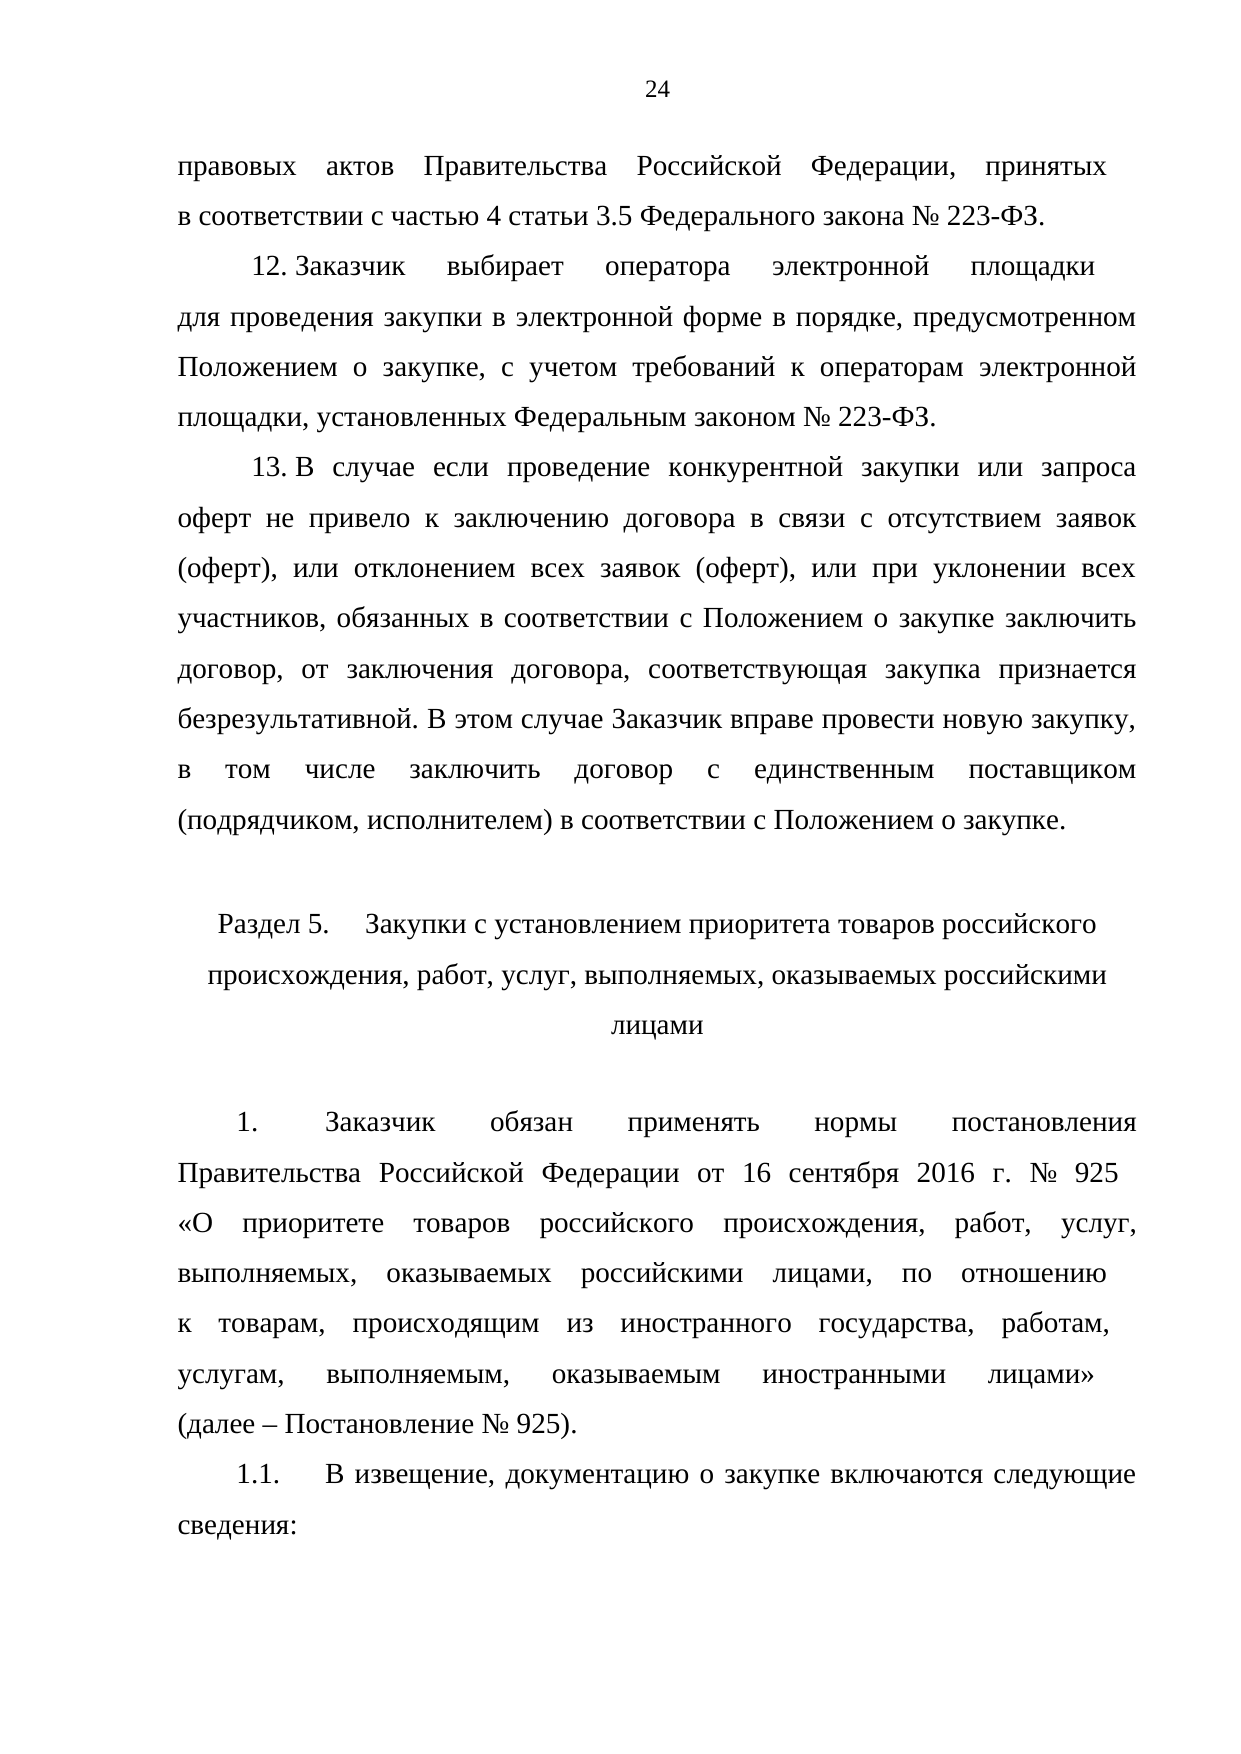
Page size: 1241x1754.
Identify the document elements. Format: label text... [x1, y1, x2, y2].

text 1.1. В извещение, документацию о закупке включаются следующие сведения: [177, 1457, 1137, 1540]
subtitle Раздел 5. Закупки с установлением приоритета товаров российского происхождения, работ, услуг, выполняемых, оказываемых российскими лицами [177, 907, 1137, 1041]
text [177, 148, 1137, 232]
text 13. В случае если проведение конкурентной закупки или запроса оферт не привело к заключению договора в связи с отсутствием заявок (оферт), или отклонением всех заявок (оферт), или при уклонении всех участников, обязанных в соответствии с Положением о закупке заключить договор, от заключения договора, соответствующая закупка признается безрезультативной. В этом случае Заказчик вправе провести новую закупку, в том числе заключить договор с единственным поставщиком (подрядчиком, исполнителем) в соответствии с Положением о закупке. [177, 449, 1137, 835]
text 1. Заказчик обязан применять нормы постановления Правительства Российской Федерации от 16 сентября 2016 г. № 925 «О приоритете товаров российского происхождения, работ, услуг, выполняемых, оказываемых российскими лицами, по отношению к товарам, происходящим из иностранного государства, работам, услугам, выполняемым, оказываемым иностранными лицами» (далее – Постановление № 925). [177, 1104, 1137, 1440]
text 12. Заказчик выбирает оператора электронной площадки для проведения закупки в электронной форме в порядке, предусмотренном Положением о закупке, с учетом требований к операторам электронной площадки, установленных Федеральным законом № 223-ФЗ. [177, 248, 1137, 433]
